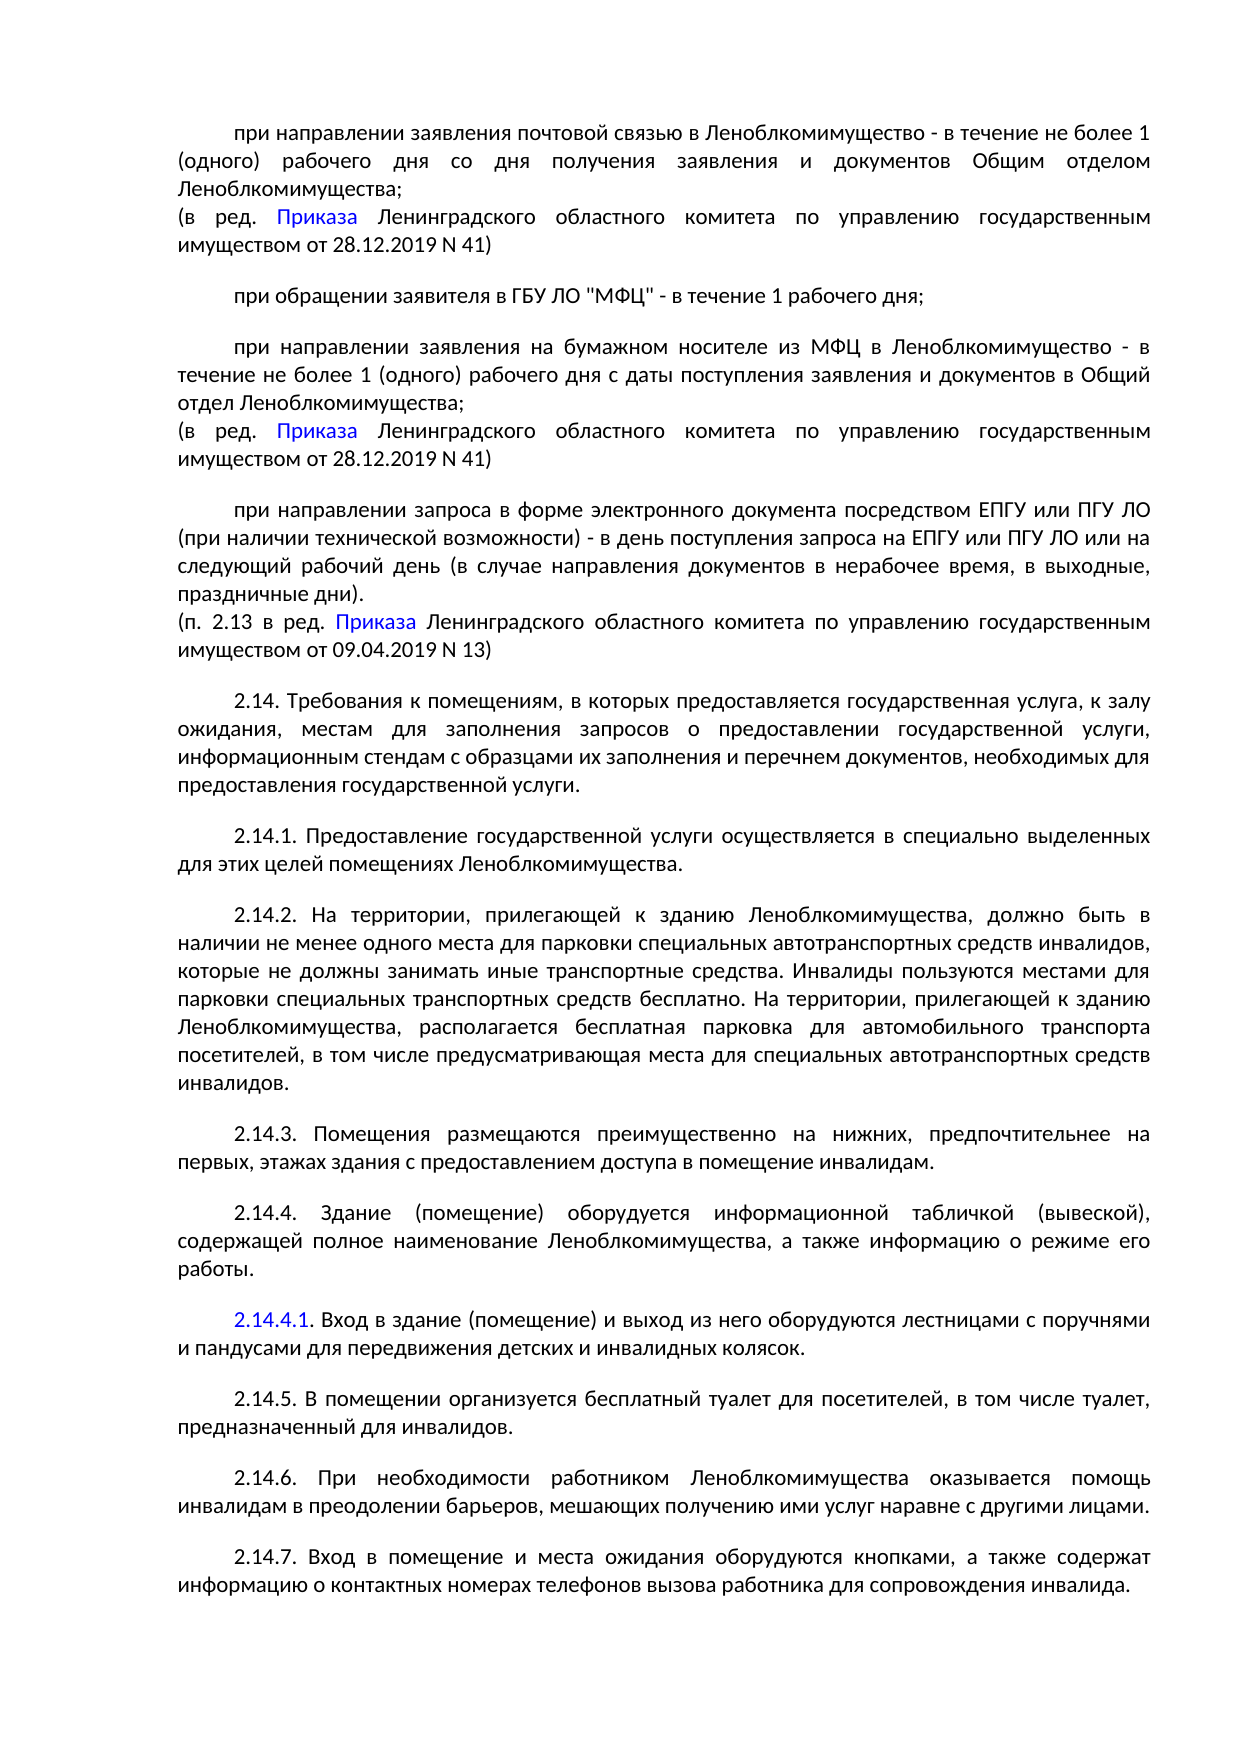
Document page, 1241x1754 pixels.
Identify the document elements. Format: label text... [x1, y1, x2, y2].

text 2.14. Требования к помещениям, в которых предоставляется государственная услуга, к залу ожидания, местам для заполнения запросов о предоставлении государственной услуги, информационным стендам с образцами их заполнения и перечнем документов, необходимых для предоставления государственной услуги. [177, 686, 1152, 798]
text (в ред. Приказа Ленинградского областного комитета по управлению государственным имуществом от 28.12.2019 N 41) [177, 202, 1152, 258]
text 2.14.2. На территории, прилегающей к зданию Леноблкомимущества, должно быть в наличии не менее одного места для парковки специальных автотранспортных средств инвалидов, которые не должны занимать иные транспортные средства. Инвалиды пользуются местами для парковки специальных транспортных средств бесплатно. На территории, прилегающей к зданию Леноблкомимущества, располагается бесплатная парковка для автомобильного транспорта посетителей, в том числе предусматривающая места для специальных автотранспортных средств инвалидов. [177, 900, 1152, 1096]
text при обращении заявителя в ГБУ ЛО "МФЦ" - в течение 1 рабочего дня; [177, 281, 1152, 309]
text 2.14.4. Здание (помещение) оборудуется информационной табличкой (вывеской), содержащей полное наименование Леноблкомимущества, а также информацию о режиме его работы. [177, 1198, 1152, 1282]
text при направлении заявления почтовой связью в Леноблкомимущество - в течение не более 1 (одного) рабочего дня со дня получения заявления и документов Общим отделом Леноблкомимущества; [177, 118, 1152, 202]
text (п. 2.13 в ред. Приказа Ленинградского областного комитета по управлению государственным имуществом от 09.04.2019 N 13) [177, 607, 1152, 663]
text 2.14.1. Предоставление государственной услуги осуществляется в специально выделенных для этих целей помещениях Леноблкомимущества. [177, 821, 1152, 877]
text при направлении заявления на бумажном носителе из МФЦ в Леноблкомимущество - в течение не более 1 (одного) рабочего дня с даты поступления заявления и документов в Общий отдел Леноблкомимущества; [177, 332, 1152, 416]
text 2.14.7. Вход в помещение и места ожидания оборудуются кнопками, а также содержат информацию о контактных номерах телефонов вызова работника для сопровождения инвалида. [177, 1542, 1152, 1598]
text при направлении запроса в форме электронного документа посредством ЕПГУ или ПГУ ЛО (при наличии технической возможности) - в день поступления запроса на ЕПГУ или ПГУ ЛО или на следующий рабочий день (в случае направления документов в нерабочее время, в выходные, праздничные дни). [177, 495, 1152, 607]
text 2.14.6. При необходимости работником Леноблкомимущества оказывается помощь инвалидам в преодолении барьеров, мешающих получению ими услуг наравне с другими лицами. [177, 1463, 1152, 1519]
text 2.14.4.1. Вход в здание (помещение) и выход из него оборудуются лестницами с поручнями и пандусами для передвижения детских и инвалидных колясок. [177, 1305, 1152, 1361]
text 2.14.3. Помещения размещаются преимущественно на нижних, предпочтительнее на первых, этажах здания с предоставлением доступа в помещение инвалидам. [177, 1119, 1152, 1175]
text 2.14.5. В помещении организуется бесплатный туалет для посетителей, в том числе туалет, предназначенный для инвалидов. [177, 1384, 1152, 1440]
text (в ред. Приказа Ленинградского областного комитета по управлению государственным имуществом от 28.12.2019 N 41) [177, 416, 1152, 472]
